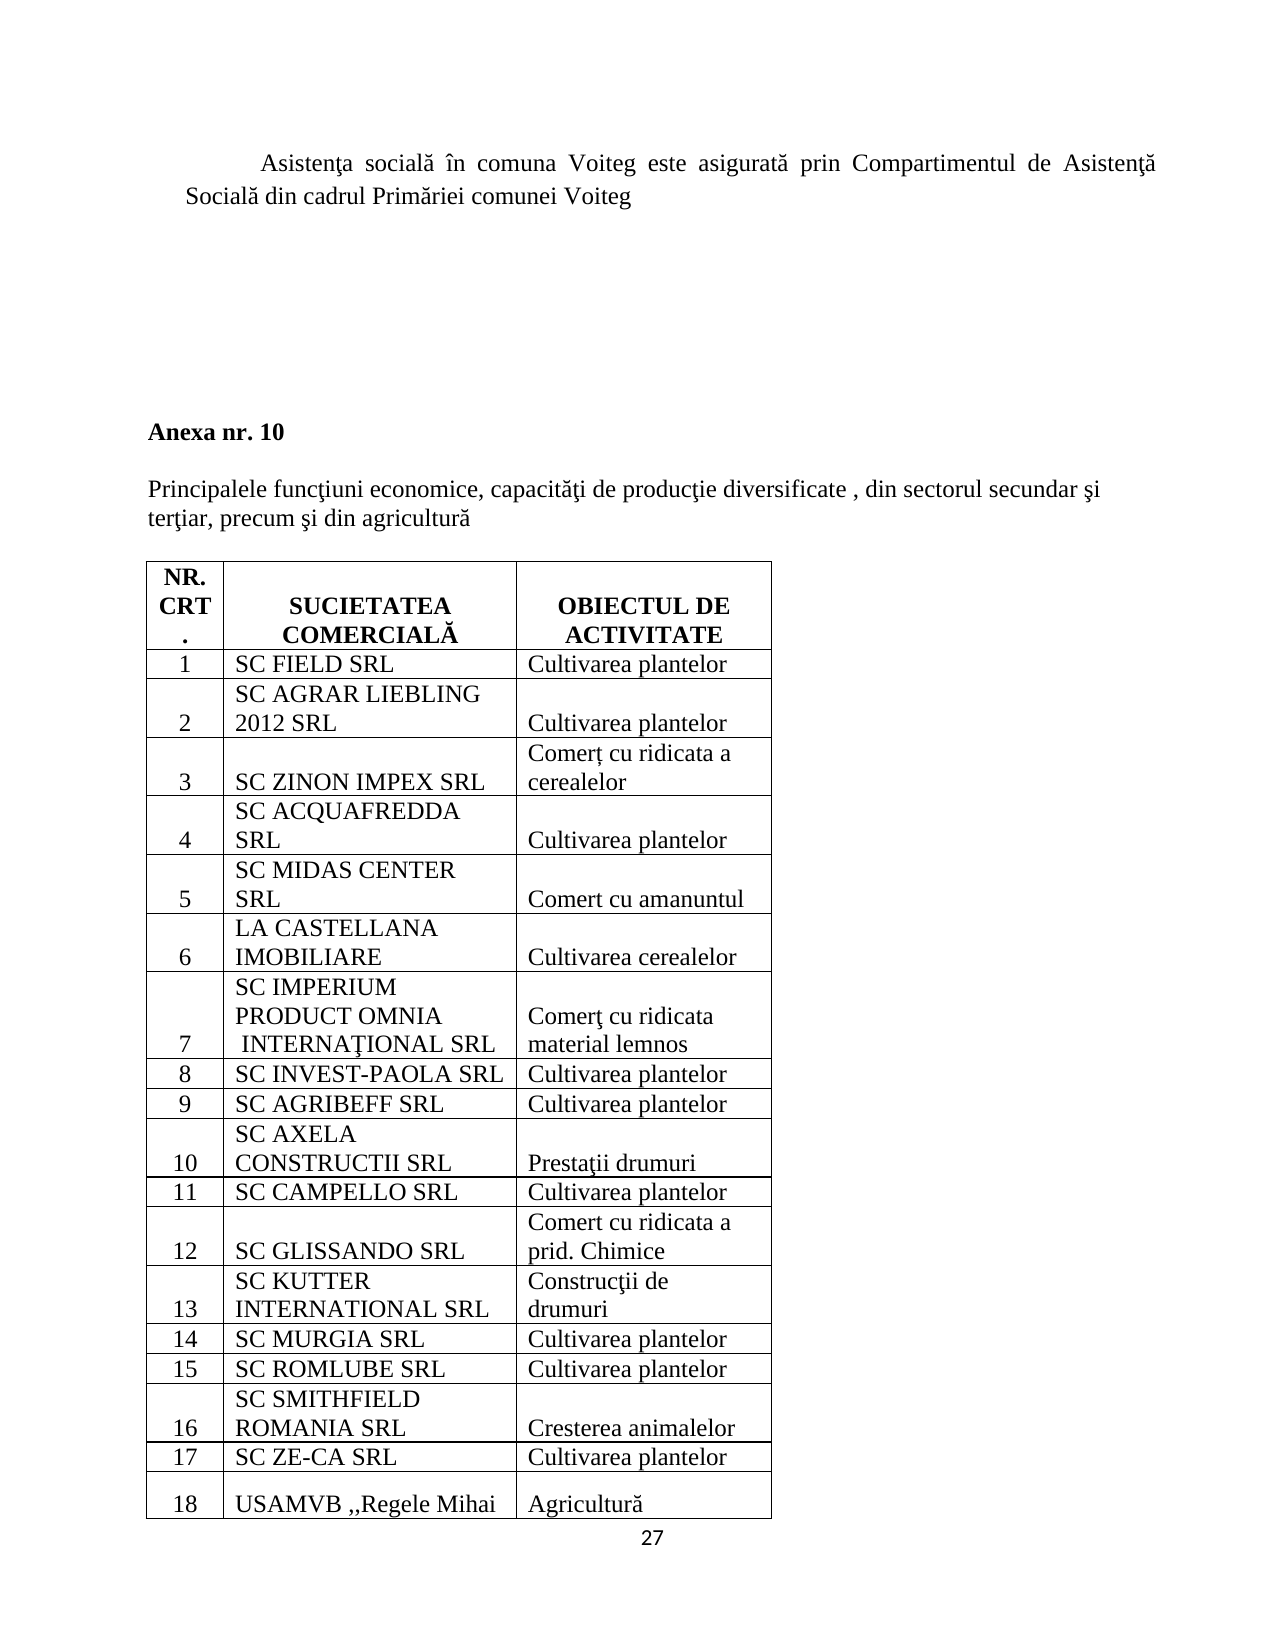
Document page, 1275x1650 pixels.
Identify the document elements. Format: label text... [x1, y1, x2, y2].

table_cell Prestaţii drumuri [517, 1119, 771, 1176]
table_cell 11 [147, 1178, 223, 1206]
table_cell 2 [147, 679, 223, 737]
table_cell Cultivarea plantelor [517, 1059, 771, 1088]
table_cell SC AGRIBEFF SRL [224, 1089, 516, 1118]
table_cell Cultivarea plantelor [517, 1443, 771, 1471]
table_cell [224, 1472, 516, 1518]
table_cell 8 [147, 1059, 223, 1088]
table_cell 17 [147, 1443, 223, 1471]
table_cell SC ZINON IMPEX SRL [224, 738, 516, 795]
table_cell Cultivarea plantelor [517, 1178, 771, 1206]
table_cell SC AXELA CONSTRUCTII SRL [224, 1119, 516, 1176]
table_cell SC ZE-CA SRL [224, 1443, 516, 1471]
table_cell SC GLISSANDO SRL [224, 1207, 516, 1265]
table_cell SC ACQUAFREDDA SRL [224, 796, 516, 854]
table_cell LA CASTELLANA IMOBILIARE [224, 914, 516, 971]
table_cell 1 [147, 650, 223, 678]
table_cell 10 [147, 1119, 223, 1176]
table_cell 6 [147, 914, 223, 971]
table_cell SC FIELD SRL [224, 650, 516, 678]
table_cell SC ROMLUBE SRL [224, 1354, 516, 1383]
table_cell 18 [147, 1472, 223, 1518]
table_cell Comert cu amanuntul [517, 855, 771, 912]
table_cell Comerț cu ridicata a cerealelor [517, 738, 771, 795]
table_cell SC SMITHFIELD ROMANIA SRL [224, 1384, 516, 1441]
table_cell Cultivarea plantelor [517, 650, 771, 678]
table_cell SC AGRAR LIEBLING 2012 SRL [224, 679, 516, 737]
table_cell SC KUTTER INTERNATIONAL SRL [224, 1266, 516, 1323]
table_cell SC IMPERIUM PRODUCT OMNIA INTERNAŢIONAL SRL [224, 972, 516, 1058]
table_cell 15 [147, 1354, 223, 1383]
table_cell Cultivarea plantelor [517, 1089, 771, 1118]
table_cell Cultivarea plantelor [517, 679, 771, 737]
table_cell Cultivarea plantelor [517, 796, 771, 854]
table_cell 16 [147, 1384, 223, 1441]
table_cell Cultivarea plantelor [517, 1324, 771, 1353]
table_cell Comerţ cu ridicata material lemnos [517, 972, 771, 1058]
table_cell SC INVEST-PAOLA SRL [224, 1059, 516, 1088]
table_cell 5 [147, 855, 223, 912]
table_cell SC MIDAS CENTER SRL [224, 855, 516, 912]
table_header SUCIETATEA COMERCIALĂ [224, 562, 516, 648]
text Anexa nr. 10 [148, 417, 1157, 445]
table_cell Cultivarea plantelor [517, 1354, 771, 1383]
table_cell 12 [147, 1207, 223, 1265]
table_cell Comert cu ridicata a prid. Chimice [517, 1207, 771, 1265]
table_cell 7 [147, 972, 223, 1058]
table_cell Agricultură [517, 1472, 771, 1518]
table_cell Cresterea animalelor [517, 1384, 771, 1441]
table_cell 9 [147, 1089, 223, 1118]
table_cell Cultivarea cerealelor [517, 914, 771, 971]
table_cell Construcţii de drumuri [517, 1266, 771, 1323]
table_header OBIECTUL DE ACTIVITATE [517, 562, 771, 648]
table_cell 3 [147, 738, 223, 795]
table_cell 4 [147, 796, 223, 854]
table_cell 13 [147, 1266, 223, 1323]
text Principalele funcţiuni economice, capacităţi de producţie diversificate , din sectorul secundar şi terţiar, precum şi din agricultură [148, 474, 1157, 532]
table_cell SC MURGIA SRL [224, 1324, 516, 1353]
table_cell 14 [147, 1324, 223, 1353]
table_header NR. CRT. [147, 562, 223, 648]
text Asistenţa socială în comuna Voiteg este asigurată prin Compartimentul de Asistenţă Socială din cadrul Primăriei comunei Voiteg [185, 148, 1157, 209]
table_cell SC CAMPELLO SRL [224, 1178, 516, 1206]
